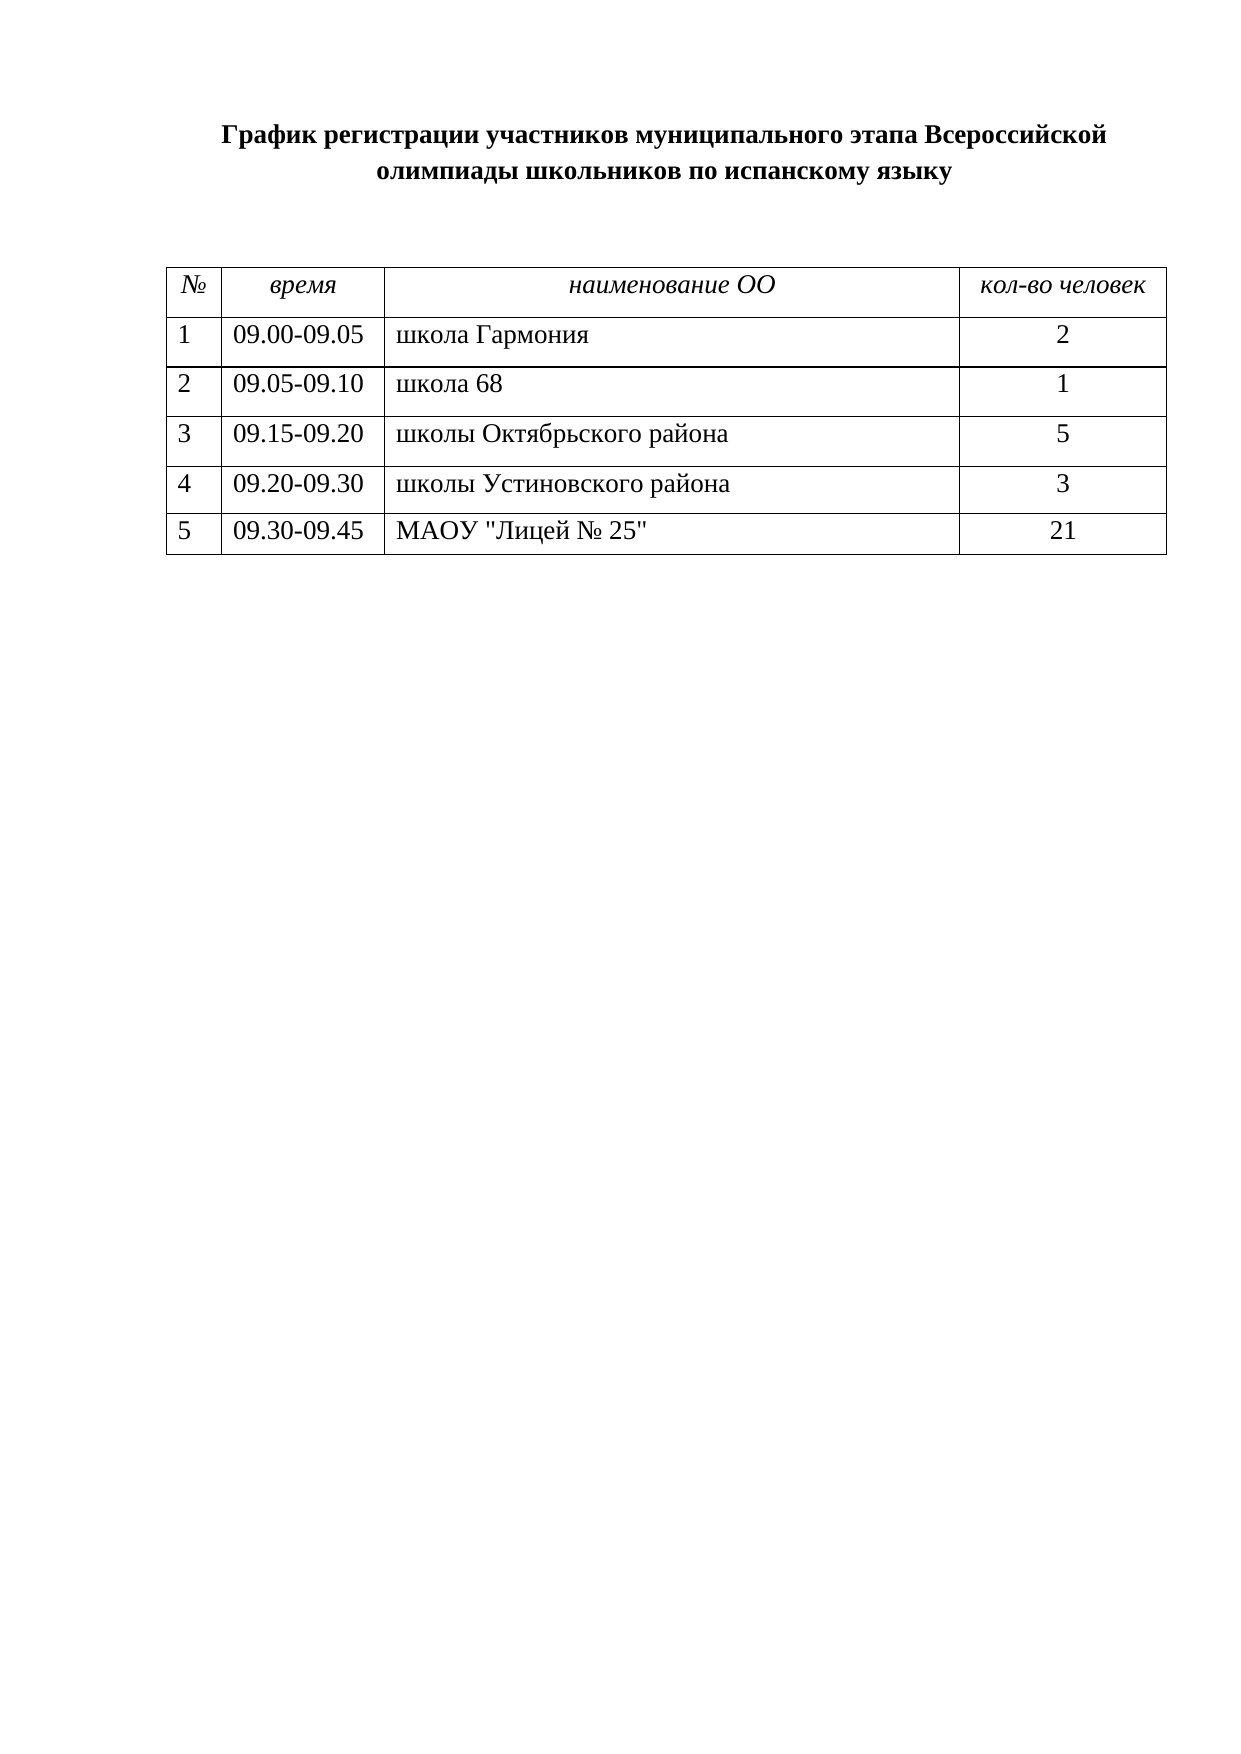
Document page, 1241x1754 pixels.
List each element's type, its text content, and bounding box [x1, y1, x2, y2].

table_header кол-во человек [960, 268, 1166, 317]
table_cell 5 [960, 417, 1166, 466]
table_cell 09.00-09.05 [222, 318, 384, 366]
table_cell школы Устиновского района [385, 467, 959, 513]
table_cell 3 [167, 417, 221, 466]
text График регистрации участников муниципального этапа Всероссийской олимпиады школьников по испанскому языку [177, 118, 1152, 185]
table_cell школа 68 [385, 368, 959, 416]
table_cell МАОУ "Лицей № 25" [385, 514, 959, 554]
table_cell 09.15-09.20 [222, 417, 384, 466]
table_cell 3 [960, 467, 1166, 513]
table_header время [222, 268, 384, 317]
table_header № [167, 268, 221, 317]
table_header наименование ОО [385, 268, 959, 317]
table_cell 09.30-09.45 [222, 514, 384, 554]
table_cell 2 [960, 318, 1166, 366]
table_cell 09.05-09.10 [222, 368, 384, 416]
table_cell 4 [167, 467, 221, 513]
table_cell 1 [167, 318, 221, 366]
table_cell школы Октябрьского района [385, 417, 959, 466]
table_cell школа Гармония [385, 318, 959, 366]
table_cell 21 [960, 514, 1166, 554]
table_cell 2 [167, 368, 221, 416]
table_cell 1 [960, 368, 1166, 416]
table_cell 09.20-09.30 [222, 467, 384, 513]
table_cell 5 [167, 514, 221, 554]
